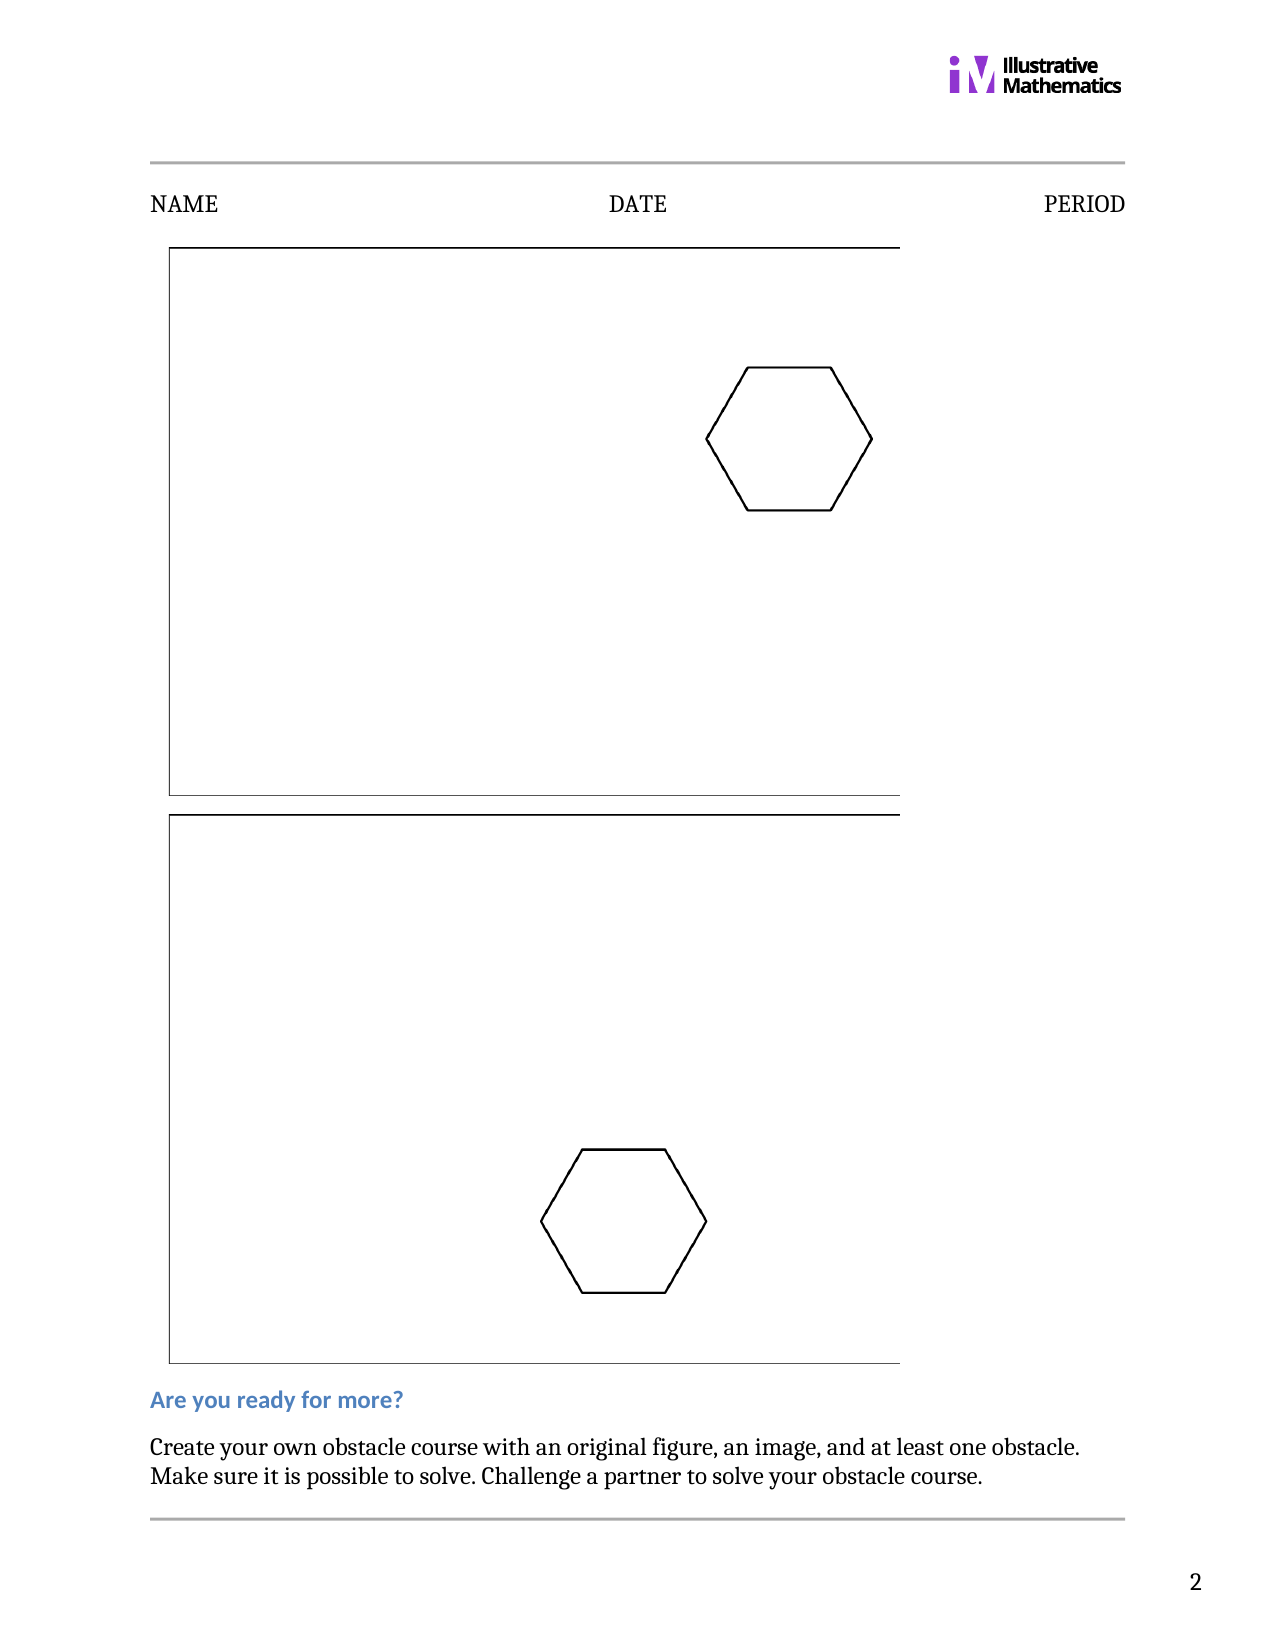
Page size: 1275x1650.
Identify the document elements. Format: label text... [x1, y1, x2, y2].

text Create your own obstacle course with an original figure, an image, and at least one obstacle. Make sure it is possible to solve. Challenge a partner to solve your obstacle course. [150, 1433, 1125, 1491]
picture [168, 814, 900, 1364]
picture [949, 55, 1121, 93]
subtitle Are you ready for more? [150, 1384, 1125, 1414]
picture [168, 247, 900, 796]
